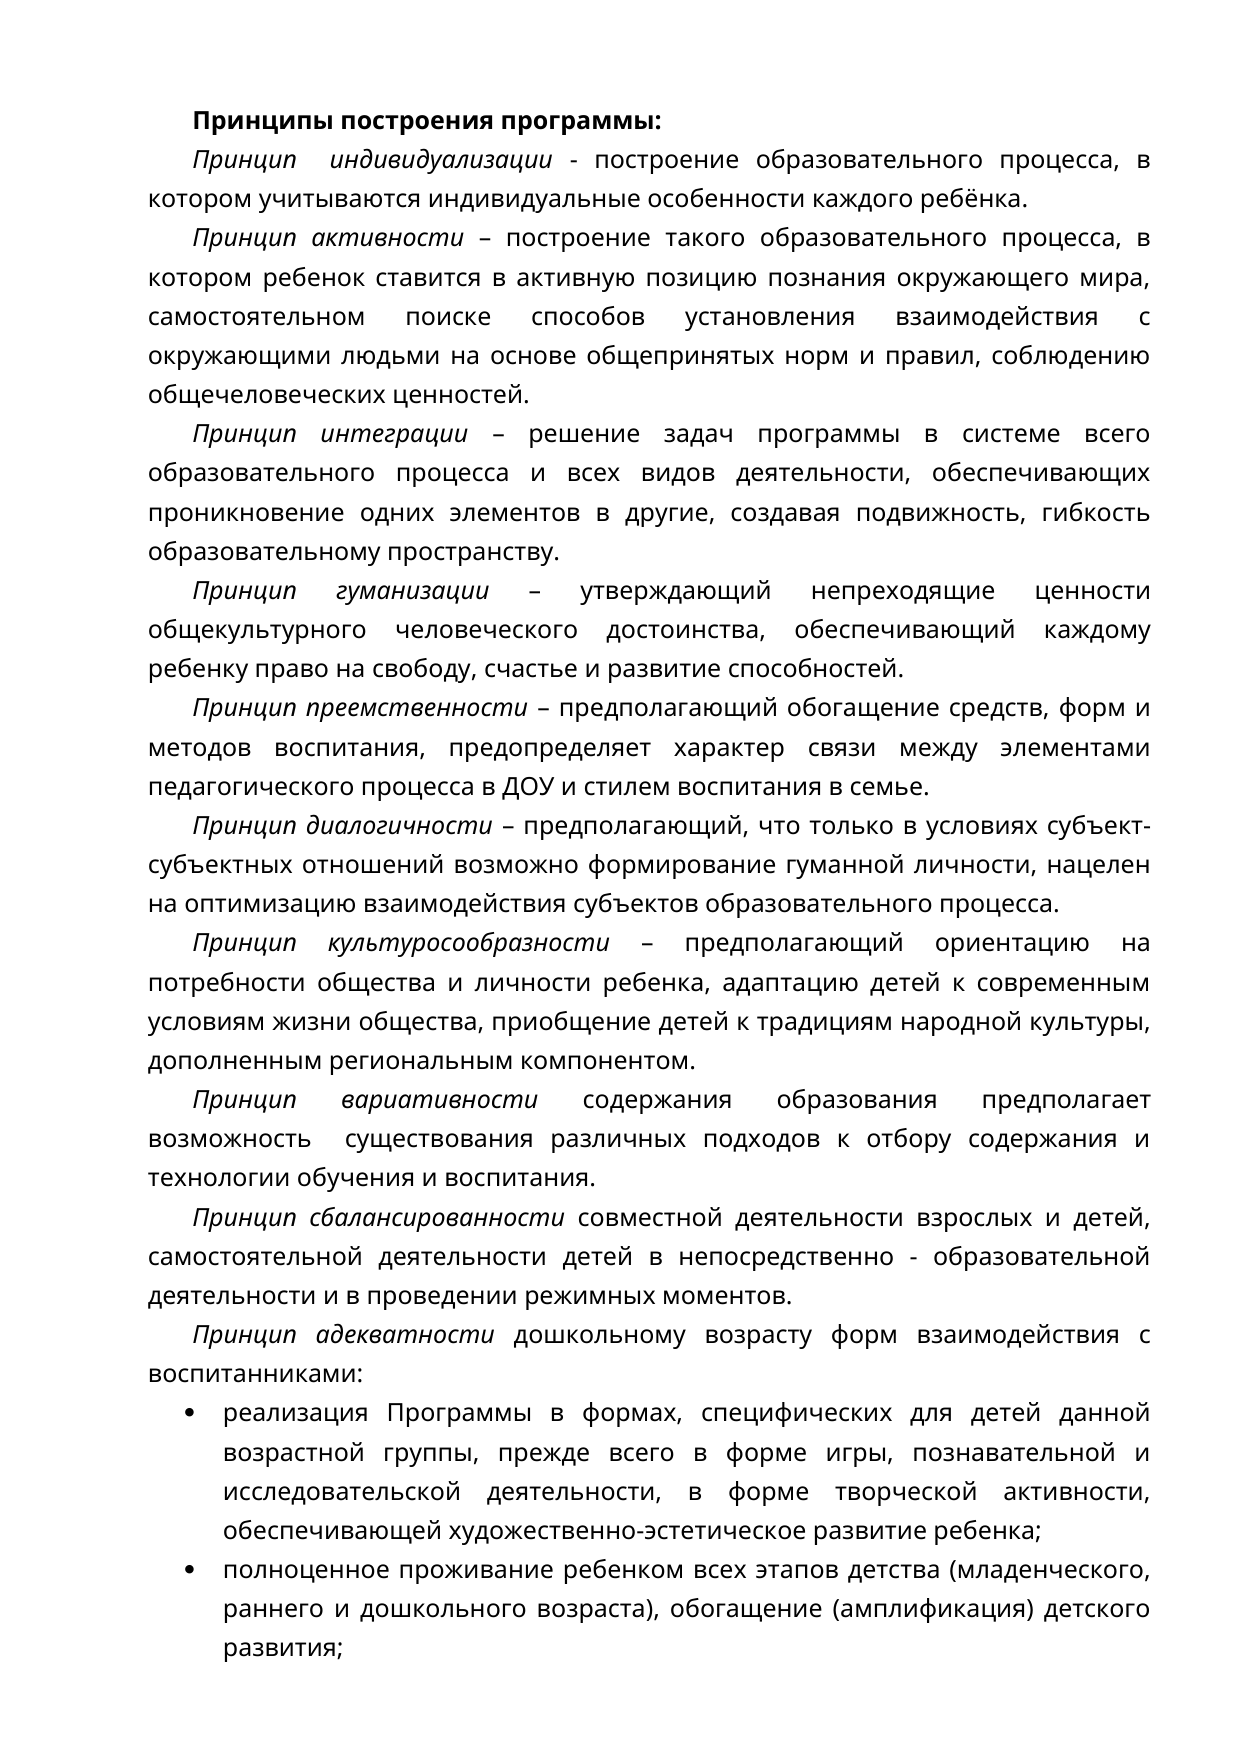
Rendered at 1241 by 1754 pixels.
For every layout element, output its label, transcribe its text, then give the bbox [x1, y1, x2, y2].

text Принцип индивидуализации - построение образовательного процесса, в котором учитываются индивидуальные особенности каждого ребёнка. [148, 142, 1152, 215]
text Принцип адекватности дошкольному возрасту форм взаимодействия с воспитанниками: [148, 1317, 1152, 1390]
text Принцип сбалансированности совместной деятельности взрослых и детей, самостоятельной деятельности детей в непосредственно - образовательной деятельности и в проведении режимных моментов. [148, 1199, 1152, 1312]
text Принцип гуманизации – утверждающий непреходящие ценности общекультурного человеческого достоинства, обеспечивающий каждому ребенку право на свободу, счастье и развитие способностей. [148, 573, 1152, 685]
list полноценное проживание ребенком всех этапов детства (младенческого, раннего и дошкольного возраста), обогащение (амплификация) детского развития; [185, 1552, 1152, 1664]
text Принцип вариативности содержания образования предполагает возможность существования различных подходов к отбору содержания и технологии обучения и воспитания. [148, 1082, 1152, 1194]
text Принцип диалогичности – предполагающий, что только в условиях субъект-субъектных отношений возможно формирование гуманной личности, нацелен на оптимизацию взаимодействия субъектов образовательного процесса. [148, 808, 1152, 920]
list реализация Программы в формах, специфических для детей данной возрастной группы, прежде всего в форме игры, познавательной и исследовательской деятельности, в форме творческой активности, обеспечивающей художественно-эстетическое развитие ребенка; [185, 1395, 1152, 1547]
text Принцип активности – построение такого образовательного процесса, в котором ребенок ставится в активную позицию познания окружающего мира, самостоятельном поиске способов установления взаимодействия с окружающими людьми на основе общепринятых норм и правил, соблюдению общечеловеческих ценностей. [148, 220, 1152, 411]
text Принципы построения программы: [148, 103, 1152, 137]
text Принцип культуросообразности – предполагающий ориентацию на потребности общества и личности ребенка, адаптацию детей к современным условиям жизни общества, приобщение детей к традициям народной культуры, дополненным региональным компонентом. [148, 925, 1152, 1077]
text Принцип интеграции – решение задач программы в системе всего образовательного процесса и всех видов деятельности, обеспечивающих проникновение одних элементов в другие, создавая подвижность, гибкость образовательному пространству. [148, 416, 1152, 567]
text Принцип преемственности – предполагающий обогащение средств, форм и методов воспитания, предопределяет характер связи между элементами педагогического процесса в ДОУ и стилем воспитания в семье. [148, 690, 1152, 802]
